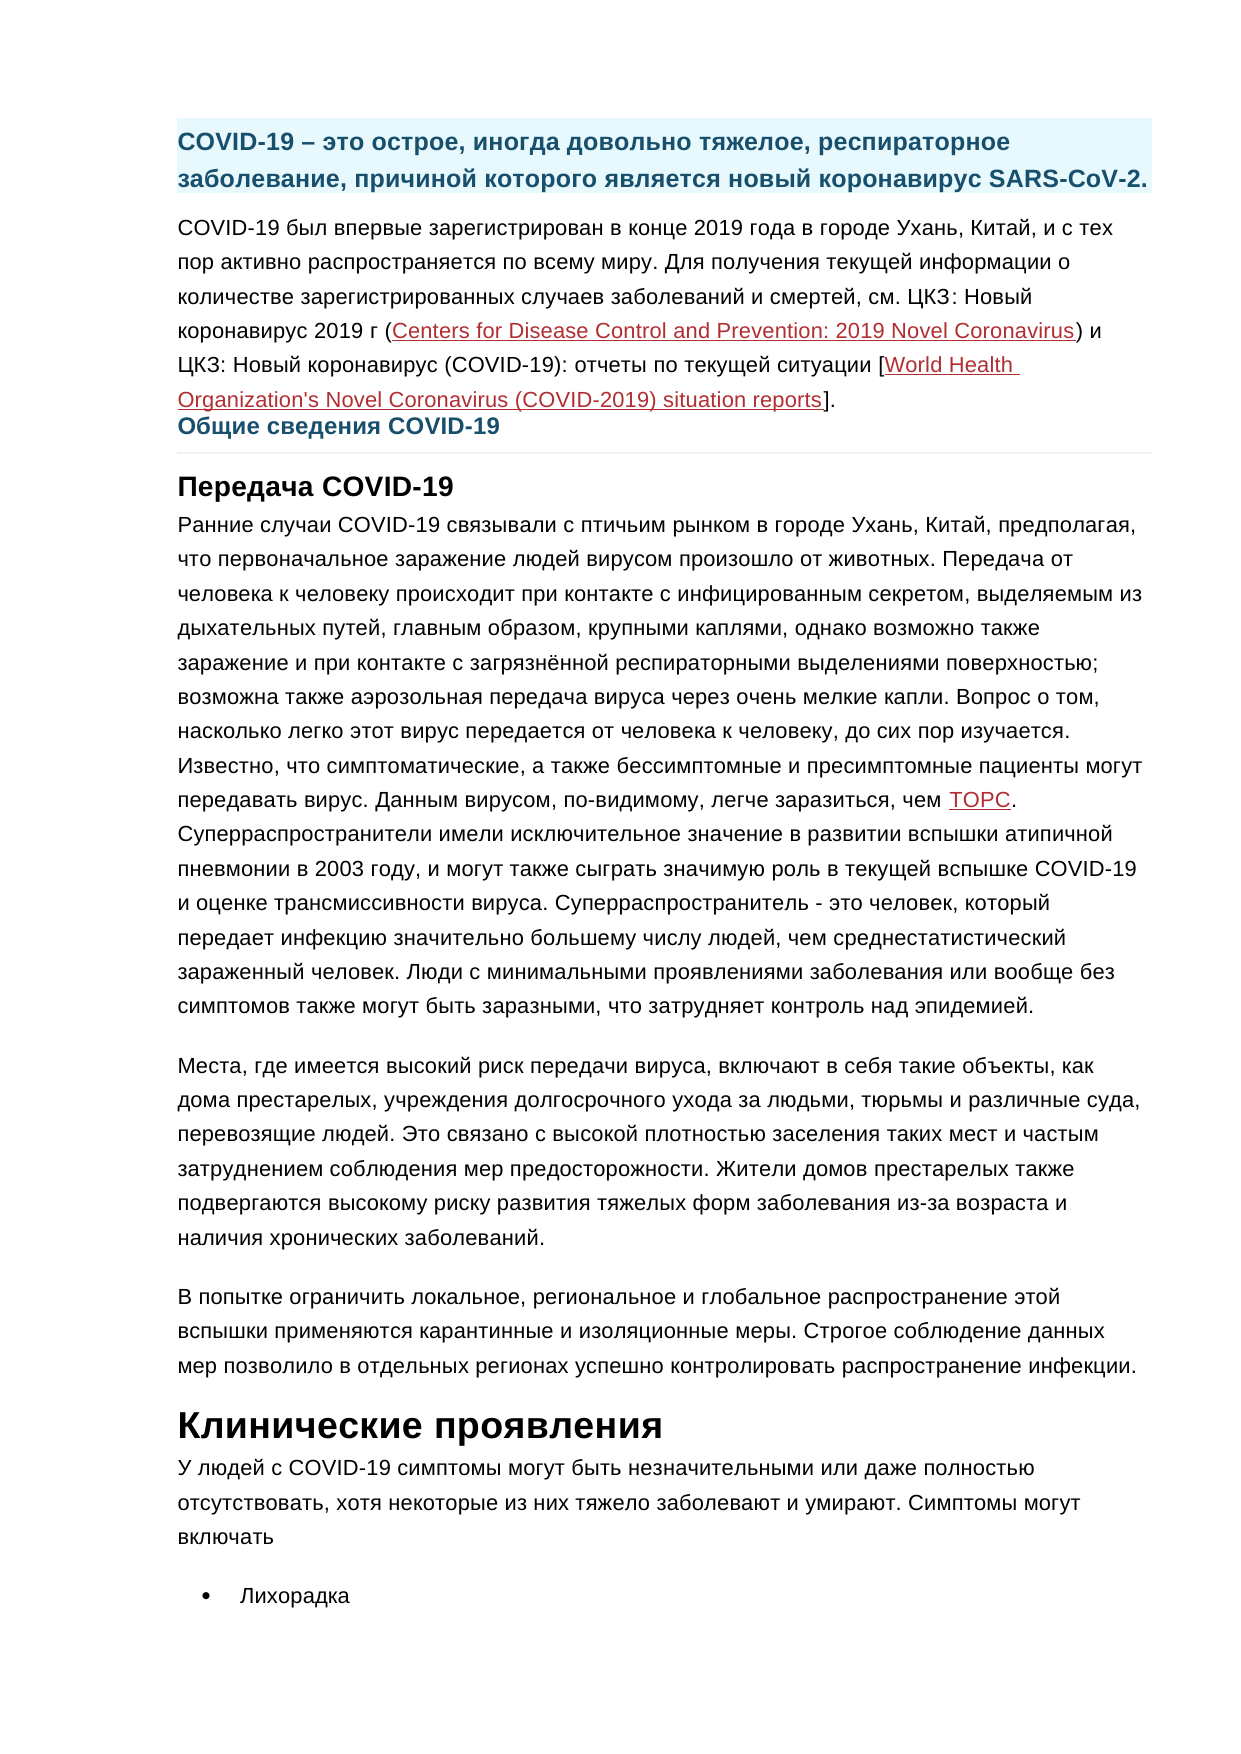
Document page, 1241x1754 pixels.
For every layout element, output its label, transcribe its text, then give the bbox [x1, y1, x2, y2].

text У людей с COVID-19 симптомы могут быть незначительными или даже полностью отсутствовать, хотя некоторые из них тяжело заболевают и умирают. Симптомы могут включать [177, 1446, 1152, 1549]
text В попытке ограничить локальное, региональное и глобальное распространение этой вспышки применяются карантинные и изоляционные меры. Строгое соблюдение данных мер позволило в отдельных регионах успешно контролировать распространение инфекции. [177, 1275, 1152, 1378]
text Ранние случаи COVID-19 связывали с птичьим рынком в городе Ухань, Китай, предполагая, что первоначальное заражение людей вирусом произошло от животных. Передача от человека к человеку происходит при контакте с инфицированным секретом, выделяемым из дыхательных путей, главным образом, крупными каплями, однако возможно также заражение и при контакте с загрязнённой респираторными выделениями поверхностью; возможна также аэрозольная передача вируса через очень мелкие капли. Вопрос о том, насколько легко этот вирус передается от человека к человеку, до сих пор изучается. Известно, что симптоматические, а также бессимптомные и пресимптомные пациенты могут передавать вирус. Данным вирусом, по-видимому, легче заразиться, чем ТОРС. [177, 503, 1152, 812]
text COVID-19 был впервые зарегистрирован в конце 2019 года в городе Ухань, Китай, и с тех пор активно распространяется по всему миру. Для получения текущей информации о количестве зарегистрированных случаев заболеваний и смертей, см. ЦКЗ: Новый коронавирус 2019 г (Centers for Disease Control and Prevention: 2019 Novel Coronavirus) и ЦКЗ: Новый коронавирус (COVID-19): отчеты по текущей ситуации [World Health Organization's Novel Coronavirus (COVID-2019) situation reports]. [177, 206, 1152, 412]
text Места, где имеется высокий риск передачи вируса, включают в себя такие объекты, как дома престарелых, учреждения долгосрочного ухода за людьми, тюрьмы и различные суда, перевозящие людей. Это связано с высокой плотностью заселения таких мест и частым затруднением соблюдения мер предосторожности. Жители домов престарелых также подвергаются высокому риску развития тяжелых форм заболевания из-за возраста и наличия хронических заболеваний. [177, 1043, 1152, 1250]
text Суперраспространители имели исключительное значение в развитии вспышки атипичной пневмонии в 2003 году, и могут также сыграть значимую роль в текущей вспышке COVID-19 и оценке трансмиссивности вируса. Суперраспространитель - это человек, который передает инфекцию значительно большему числу людей, чем среднестатистический зараженный человек. Люди с минимальными проявлениями заболевания или вообще без симптомов также могут быть заразными, что затрудняет контроль над эпидемией. [177, 812, 1152, 1018]
list Лихорадка [202, 1574, 1152, 1608]
text Передача COVID-19 [177, 454, 1152, 503]
text Клинические проявления [177, 1403, 1152, 1446]
text Общие сведения COVID-19 [177, 412, 1152, 439]
text COVID-19 – это острое, иногда довольно тяжелое, респираторное заболевание, причиной которого является новый коронавирус SARS-CoV-2. [177, 118, 1152, 193]
